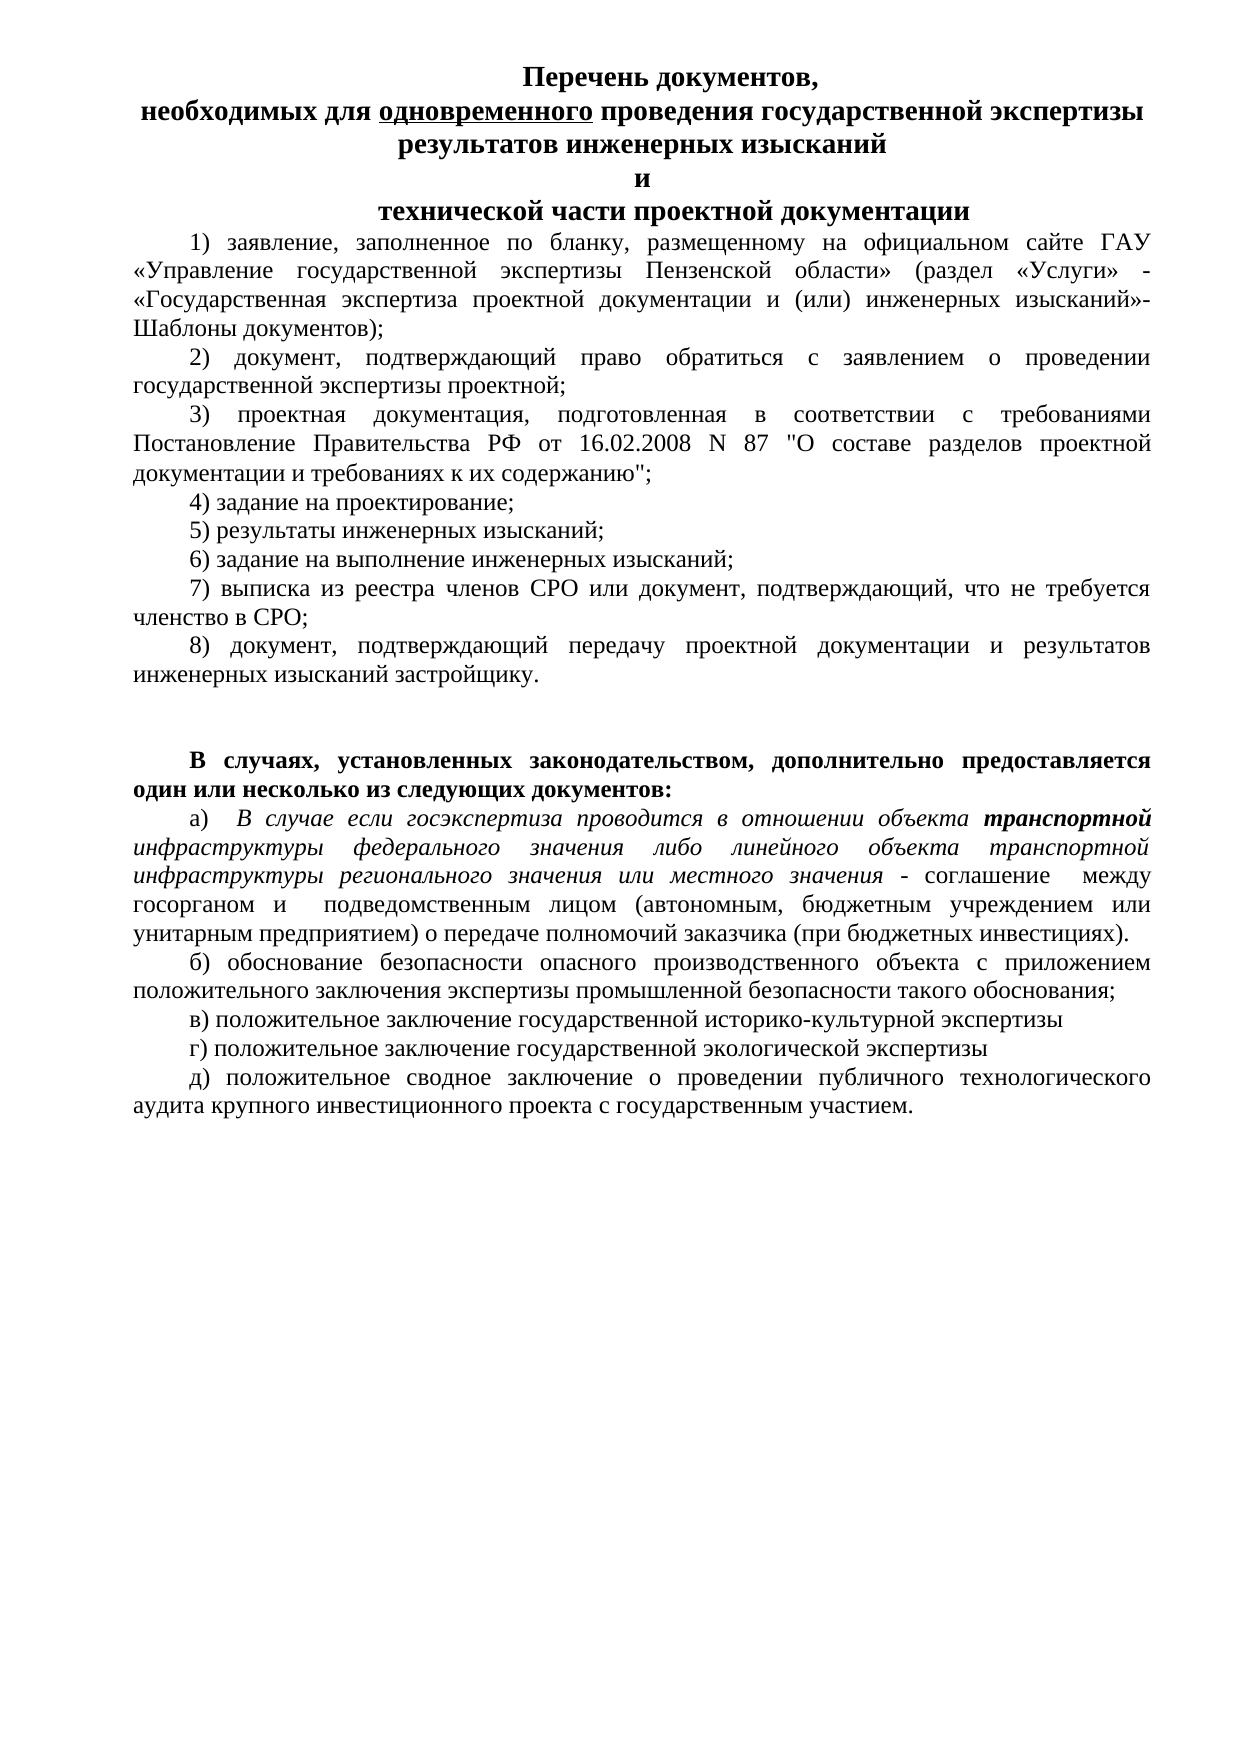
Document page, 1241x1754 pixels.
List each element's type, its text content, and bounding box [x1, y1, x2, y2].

text д) положительное сводное заключение о проведении публичного технологического аудита крупного инвестиционного проекта с государственным участием. [133, 1062, 1152, 1119]
text а) В случае если госэкспертиза проводится в отношении объекта транспортной инфраструктуры федерального значения либо линейного объекта транспортной инфраструктуры регионального значения или местного значения - соглашение между госорганом и подведомственным лицом (автономным, бюджетным учреждением или унитарным предприятием) о передаче полномочий заказчика (при бюджетных инвестициях). [133, 803, 1152, 947]
text в) положительное заключение государственной историко-культурной экспертизы [133, 1004, 1152, 1033]
text 7) выписка из реестра членов СРО или документ, подтверждающий, что не требуется членство в СРО; [133, 573, 1152, 630]
text 6) задание на выполнение инженерных изысканий; [133, 544, 1152, 573]
text 1) заявление, заполненное по бланку, размещенному на официальном сайте ГАУ «Управление государственной экспертизы Пензенской области» (раздел «Услуги» - «Государственная экспертиза проектной документации и (или) инженерных изысканий»-Шаблоны документов); [133, 227, 1152, 342]
text В случаях, установленных законодательством, дополнительно предоставляется один или несколько из следующих документов: [133, 745, 1152, 803]
text и [133, 160, 1152, 193]
text 2) документ, подтверждающий право обратиться с заявлением о проведении государственной экспертизы проектной; [133, 342, 1152, 399]
text г) положительное заключение государственной экологической экспертизы [133, 1033, 1152, 1062]
text б) обоснование безопасности опасного производственного объекта с приложением положительного заключения экспертизы промышленной безопасности такого обоснования; [133, 947, 1152, 1004]
text Перечень документов, [133, 59, 1152, 93]
text 5) результаты инженерных изысканий; [133, 515, 1152, 544]
text 4) задание на проектирование; [133, 487, 1152, 515]
text 3) проектная документация, подготовленная в соответствии с требованиями Постановление Правительства РФ от 16.02.2008 N 87 "О составе разделов проектной документации и требованиях к их содержанию"; [133, 399, 1152, 487]
text 8) документ, подтверждающий передачу проектной документации и результатов инженерных изысканий застройщику. [133, 630, 1152, 688]
text необходимых для одновременного проведения государственной экспертизы результатов инженерных изысканий [133, 93, 1152, 160]
text технической части проектной документации [133, 193, 1152, 227]
